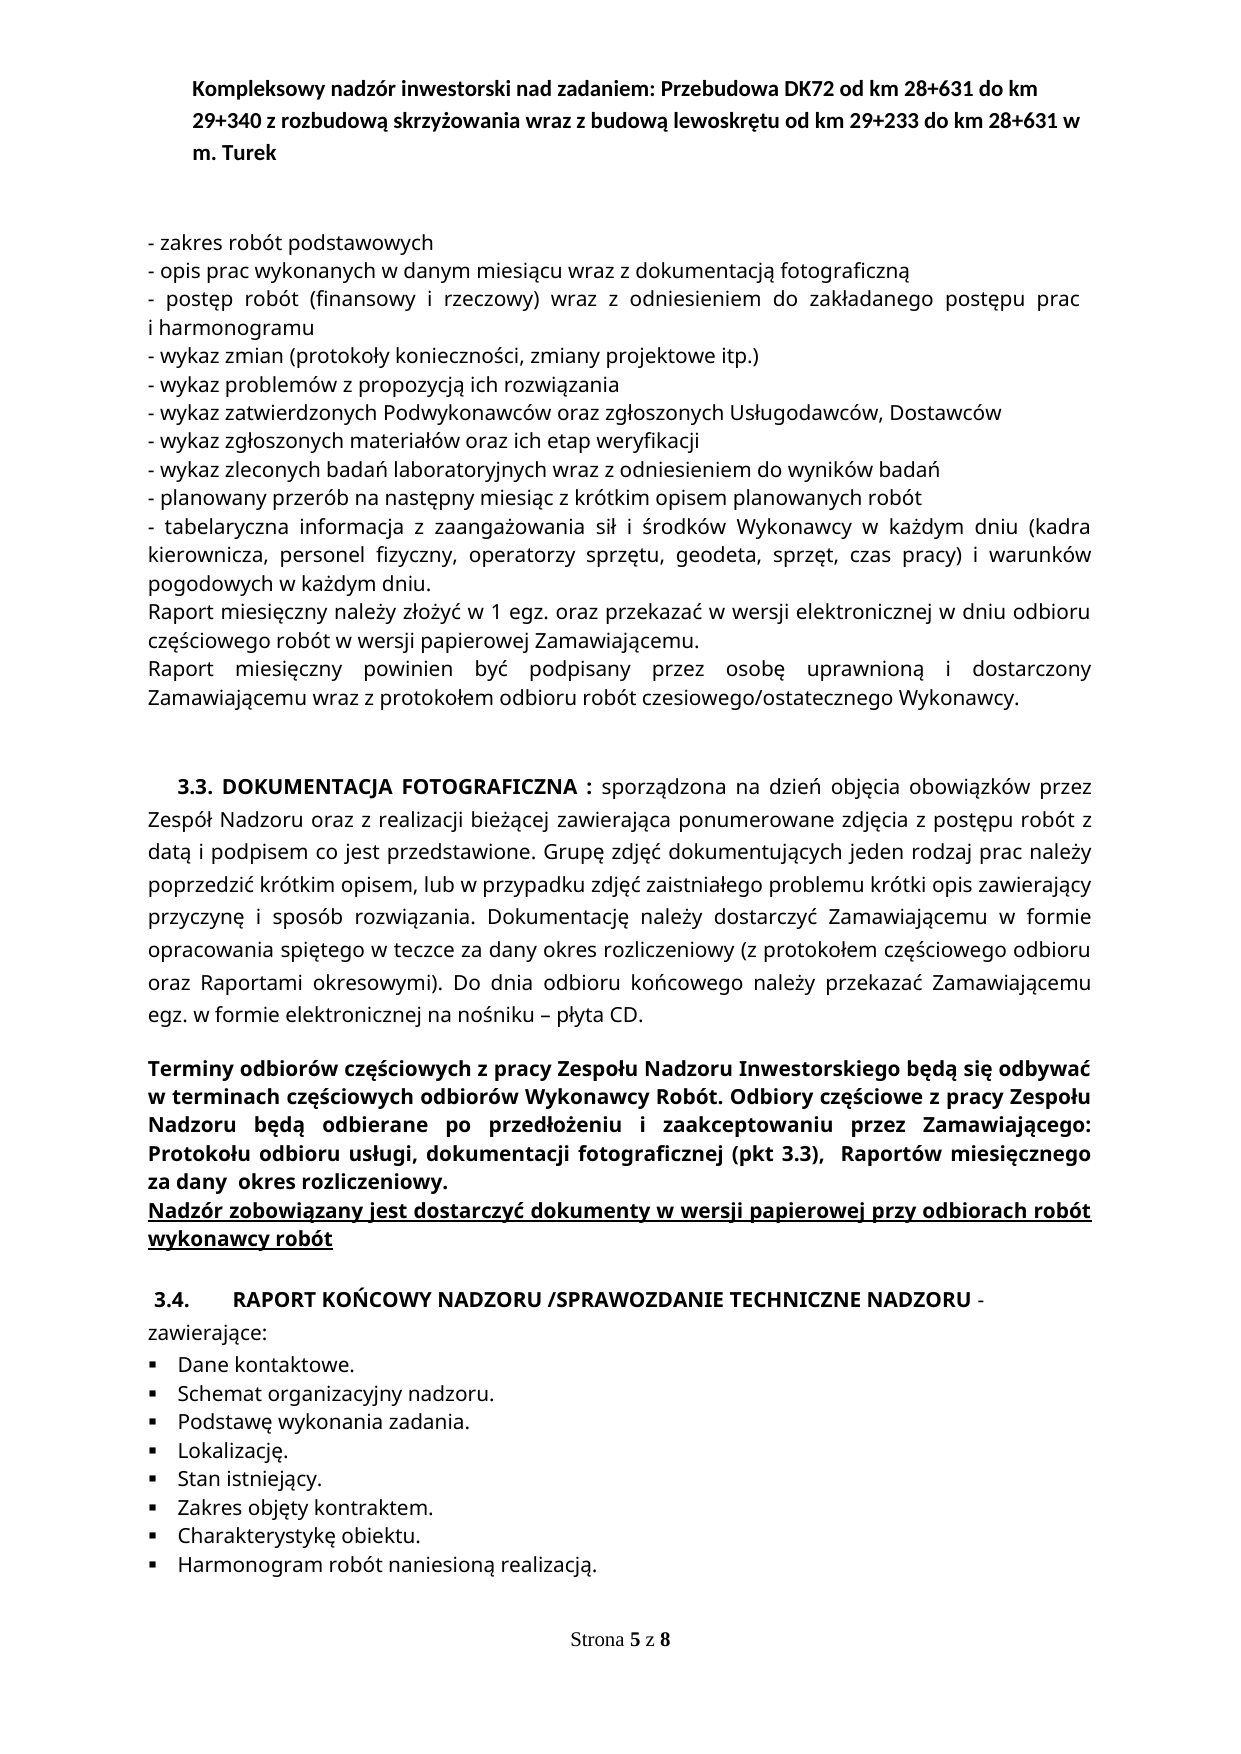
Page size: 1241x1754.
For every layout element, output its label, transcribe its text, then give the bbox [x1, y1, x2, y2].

list Schemat organizacyjny nadzoru. [148, 1379, 1092, 1407]
list Dane kontaktowe. [148, 1351, 1092, 1379]
text - planowany przerób na następny miesiąc z krótkim opisem planowanych robót [148, 483, 1092, 512]
text Raport miesięczny należy złożyć w 1 egz. oraz przekazać w wersji elektronicznej w dniu odbioru częściowego robót w wersji papierowej Zamawiającemu. [148, 597, 1092, 654]
text - zakres robót podstawowych [148, 228, 1092, 256]
text - wykaz problemów z propozycją ich rozwiązania [148, 370, 1092, 398]
list Harmonogram robót naniesioną realizacją. [148, 1550, 1092, 1578]
text - wykaz zgłoszonych materiałów oraz ich etap weryfikacji [148, 427, 1092, 455]
list Zakres objęty kontraktem. [148, 1493, 1092, 1521]
text Nadzór zobowiązany jest dostarczyć dokumenty w wersji papierowej przy odbiorach robót wykonawcy robót [148, 1196, 1092, 1220]
list RAPORT KOŃCOWY NADZORU /SPRAWOZDANIE TECHNICZNE NADZORU - zawierające: [148, 1285, 1092, 1346]
list DOKUMENTACJA FOTOGRAFICZNA : sporządzona na dzień objęcia obowiązków przez Zespół Nadzoru oraz z realizacji bieżącej zawierająca ponumerowane zdjęcia z postępu robót z datą i podpisem co jest przedstawione. Grupę zdjęć dokumentujących jeden rodzaj prac należy poprzedzić krótkim opisem, lub w przypadku zdjęć zaistniałego problemu krótki opis zawierający przyczynę i sposób rozwiązania. Dokumentację należy dostarczyć Zamawiającemu w formie opracowania spiętego w teczce za dany okres rozliczeniowy (z protokołem częściowego odbioru oraz Raportami okresowymi). Do dnia odbioru końcowego należy przekazać Zamawiającemu egz. w formie elektronicznej na nośniku – płyta CD. [148, 772, 1092, 1029]
list Charakterystykę obiektu. [148, 1521, 1092, 1550]
list Lokalizację. [148, 1436, 1092, 1464]
text - wykaz zmian (protokoły konieczności, zmiany projektowe itp.) [148, 341, 1092, 370]
text - wykaz zatwierdzonych Podwykonawców oraz zgłoszonych Usługodawców, Dostawców [148, 398, 1092, 427]
text - opis prac wykonanych w danym miesiącu wraz z dokumentacją fotograficzną [148, 256, 1092, 284]
text - wykaz zleconych badań laboratoryjnych wraz z odniesieniem do wyników badań [148, 455, 1092, 483]
text Nadzór zobowiązany jest dostarczyć dokumenty w wersji papierowej przy odbiorach robót wykonawcy robót [148, 1222, 1092, 1253]
text - postęp robót (finansowy i rzeczowy) wraz z odniesieniem do zakładanego postępu prac i harmonogramu [148, 284, 1092, 341]
list Stan istniejący. [148, 1464, 1092, 1493]
text Terminy odbiorów częściowych z pracy Zespołu Nadzoru Inwestorskiego będą się odbywać w terminach częściowych odbiorów Wykonawcy Robót. Odbiory częściowe z pracy Zespołu Nadzoru będą odbierane po przedłożeniu i zaakceptowaniu przez Zamawiającego: Protokołu odbioru usługi, dokumentacji fotograficznej (pkt 3.3), Raportów miesięcznego za dany okres rozliczeniowy. [148, 1054, 1092, 1196]
list Podstawę wykonania zadania. [148, 1407, 1092, 1436]
text - tabelaryczna informacja z zaangażowania sił i środków Wykonawcy w każdym dniu (kadra kierownicza, personel fizyczny, operatorzy sprzętu, geodeta, sprzęt, czas pracy) i warunków pogodowych w każdym dniu. [148, 512, 1092, 597]
text Raport miesięczny powinien być podpisany przez osobę uprawnioną i dostarczony Zamawiającemu wraz z protokołem odbioru robót czesiowego/ostatecznego Wykonawcy. [148, 654, 1092, 711]
